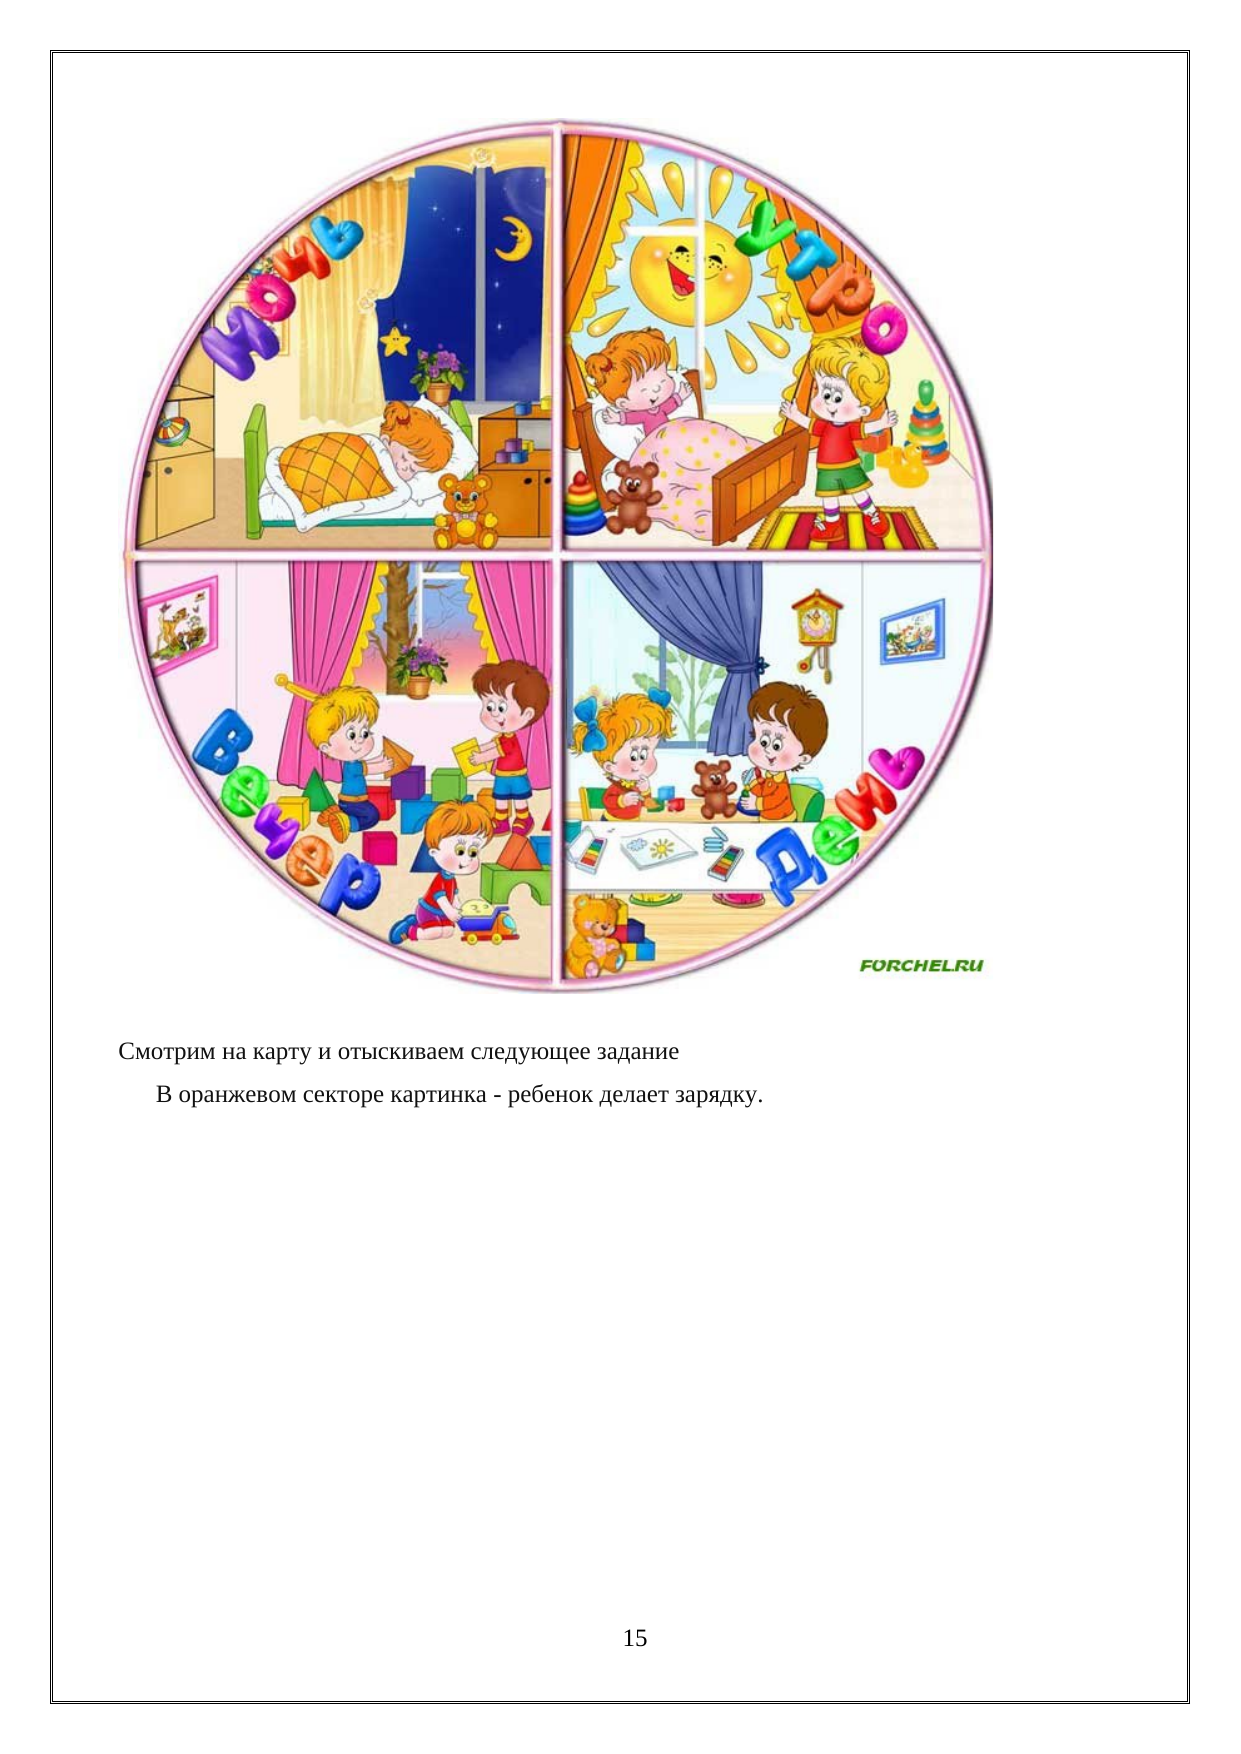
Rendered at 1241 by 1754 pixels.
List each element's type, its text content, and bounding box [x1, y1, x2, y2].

picture [118, 118, 994, 994]
text Смотрим на карту и отыскиваем следующее задание [118, 1036, 1152, 1065]
text В оранжевом секторе картинка - ребенок делает зарядку. [118, 1079, 1152, 1108]
